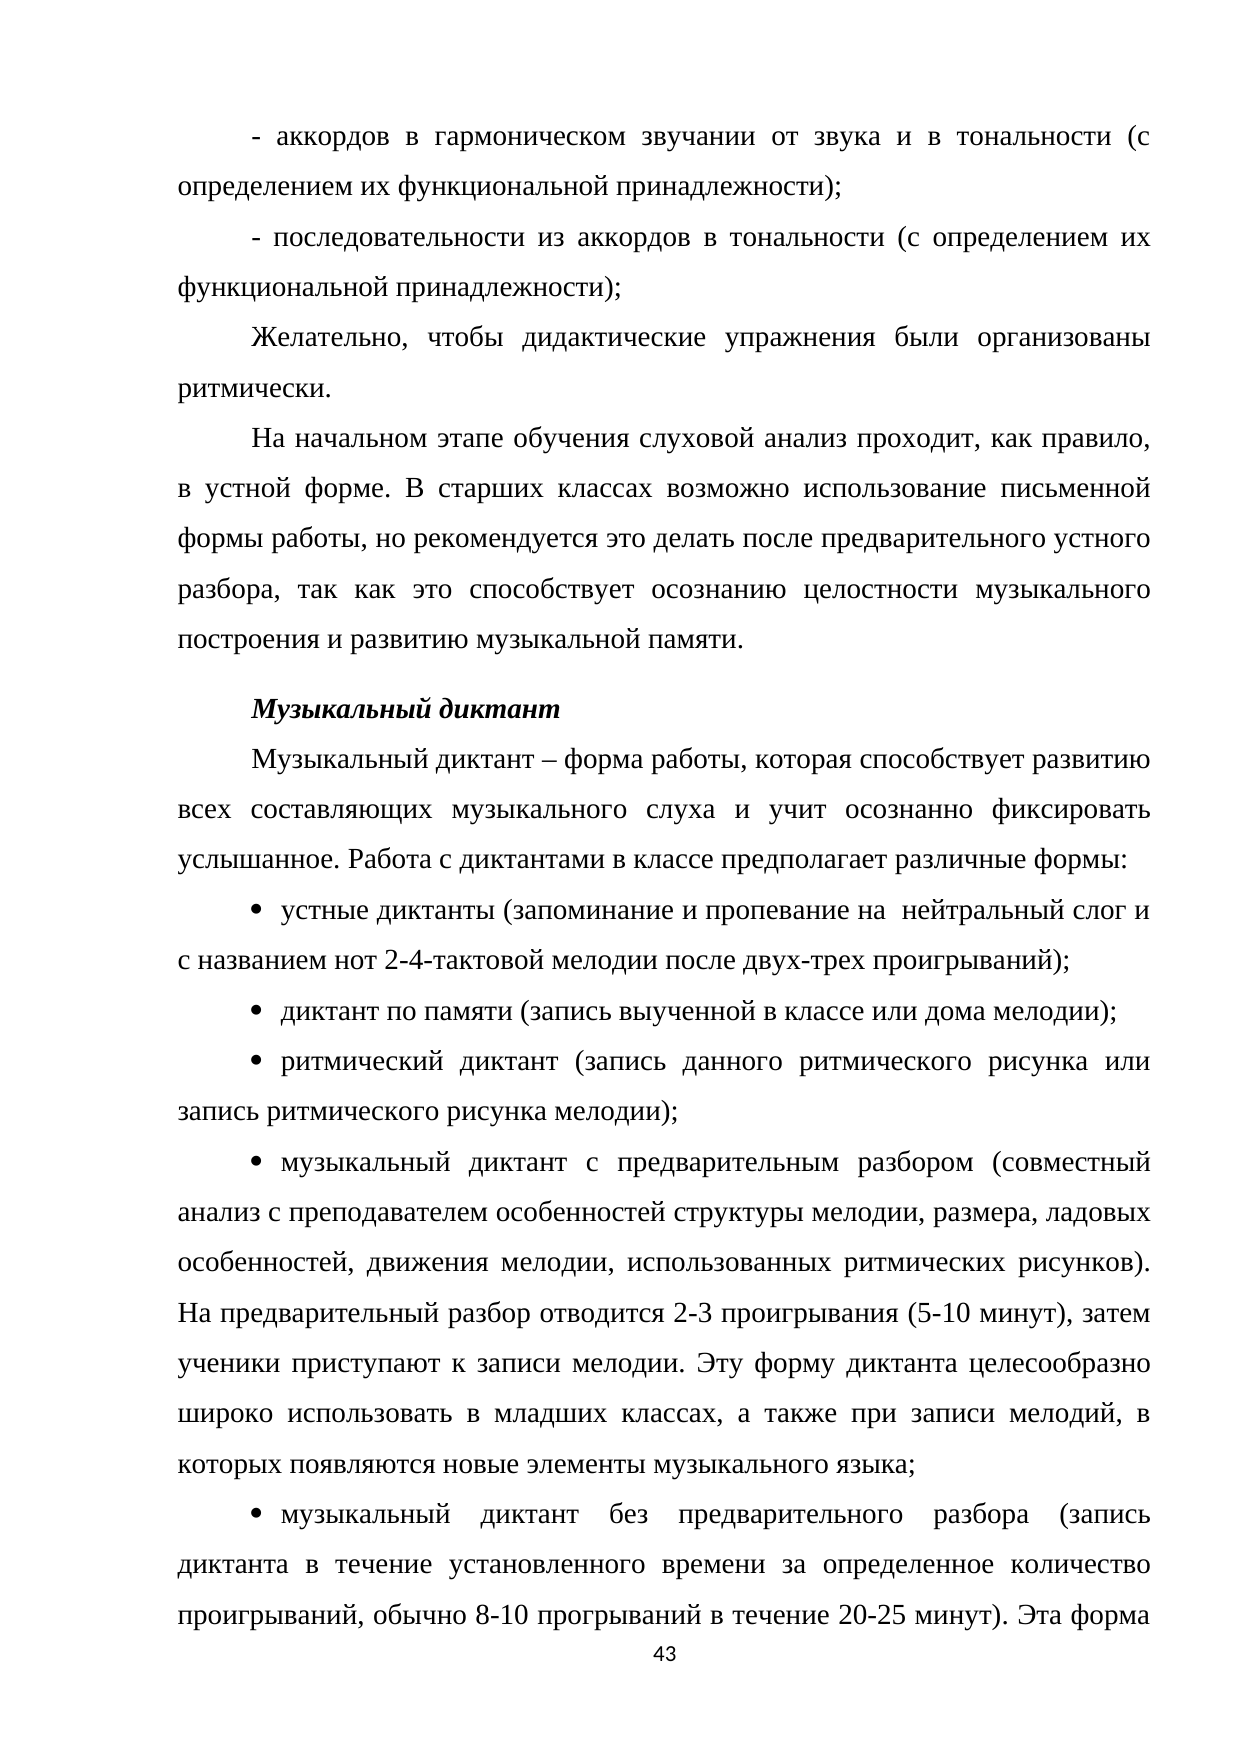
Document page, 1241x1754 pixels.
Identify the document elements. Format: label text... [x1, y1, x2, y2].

list ритмический диктант (запись данного ритмического рисунка или запись ритмического рисунка мелодии); [177, 1043, 1152, 1127]
text Желательно, чтобы дидактические упражнения были организованы ритмически. [177, 319, 1152, 403]
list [177, 1496, 1152, 1630]
text На начальном этапе обучения слуховой анализ проходит, как правило, в устной форме. В старших классах возможно использование письменной формы работы, но рекомендуется это делать после предварительного устного разбора, так как это способствует осознанию целостности музыкального построения и развитию музыкальной памяти. [177, 420, 1152, 655]
list устные диктанты (запоминание и пропевание на нейтральный слог и с названием нот 2-4-тактовой мелодии после двух-трех проигрываний); [177, 892, 1152, 976]
text - последовательности из аккордов в тональности (с определением их функциональной принадлежности); [177, 219, 1152, 303]
list музыкальный диктант с предварительным разбором (совместный анализ с преподавателем особенностей структуры мелодии, размера, ладовых особенностей, движения мелодии, использованных ритмических рисунков). На предварительный разбор отводится 2-3 проигрывания (5-10 минут), затем ученики приступают к записи мелодии. Эту форму диктанта целесообразно широко использовать в младших классах, а также при записи мелодий, в которых появляются новые элементы музыкального языка; [177, 1144, 1152, 1479]
list диктант по памяти (запись выученной в классе или дома мелодии); [177, 993, 1152, 1026]
text - аккордов в гармоническом звучании от звука и в тональности (с определением их функциональной принадлежности); [177, 118, 1152, 202]
text Музыкальный диктант – форма работы, которая способствует развитию всех составляющих музыкального слуха и учит осознанно фиксировать услышанное. Работа с диктантами в классе предполагает различные формы: [177, 741, 1152, 875]
text Музыкальный диктант [177, 691, 1152, 724]
